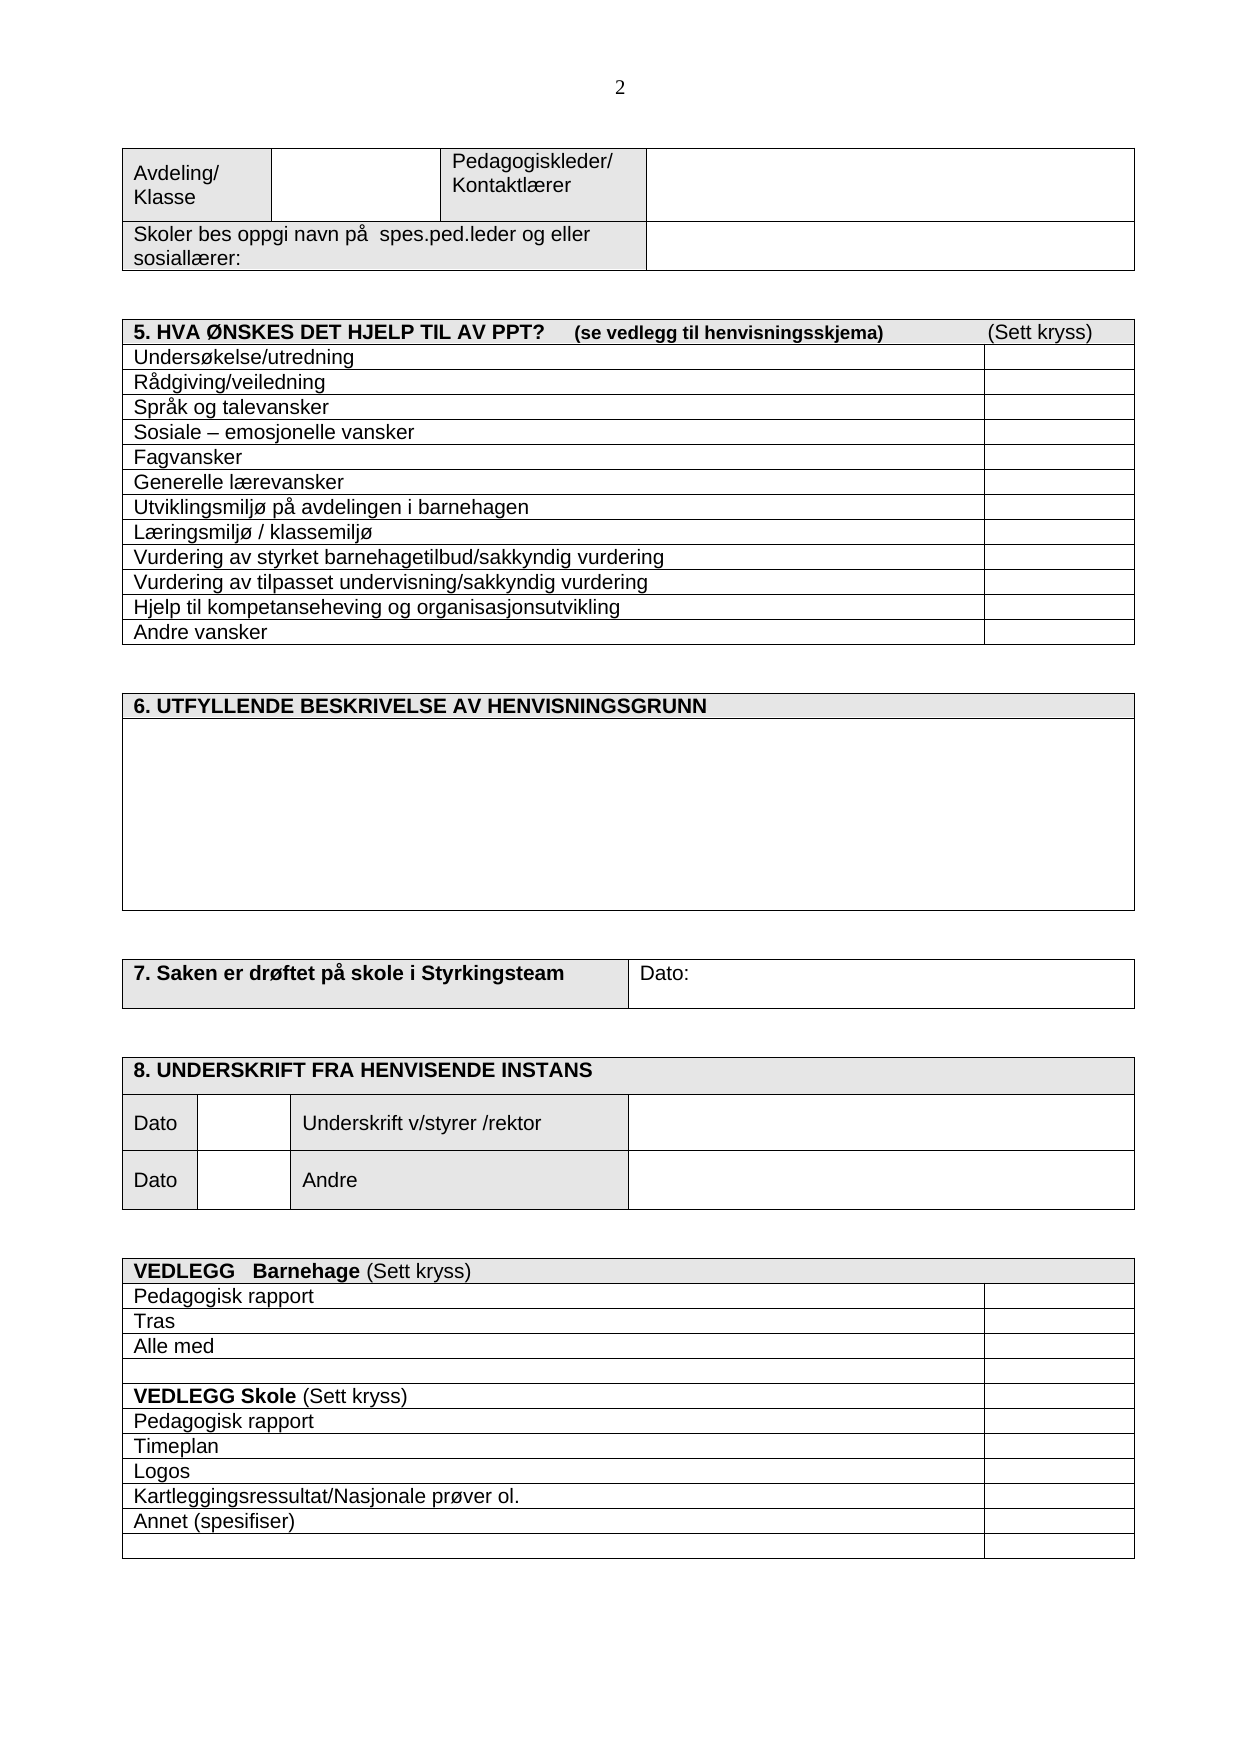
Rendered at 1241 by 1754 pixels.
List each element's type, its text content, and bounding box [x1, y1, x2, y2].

table_cell [985, 595, 1134, 618]
table_header 6. UTFYLLENDE BESKRIVELSE AV HENVISNINGSGRUNN [123, 694, 1134, 717]
table_cell [647, 222, 1134, 269]
table_cell [985, 420, 1134, 443]
table_cell VEDLEGG Skole (Sett kryss) [123, 1384, 984, 1408]
table_cell [198, 1151, 290, 1209]
table_header VEDLEGG Barnehage (Sett kryss) [123, 1259, 1134, 1283]
table_cell Kartleggingsressultat/Nasjonale prøver ol. [123, 1484, 984, 1508]
table_cell Utviklingsmiljø på avdelingen i barnehagen [123, 495, 984, 518]
table_cell Alle med [123, 1334, 984, 1358]
table_cell Fagvansker [123, 445, 984, 468]
table_cell [198, 1095, 290, 1150]
table_cell [647, 149, 1134, 221]
table_cell [985, 1359, 1134, 1383]
table_cell Dato [123, 1095, 197, 1150]
table_header 8. UNDERSKRIFT FRA HENVISENDE INSTANS [123, 1058, 1134, 1094]
table_cell [629, 1151, 1134, 1209]
table_cell Pedagogisk rapport [123, 1409, 984, 1433]
table_cell [123, 1359, 984, 1383]
table_cell [985, 1534, 1134, 1558]
table_cell [985, 620, 1134, 643]
table_cell [629, 1095, 1134, 1150]
table_cell Annet (spesifiser) [123, 1509, 984, 1533]
table_cell [985, 1284, 1134, 1308]
table_cell [985, 495, 1134, 518]
table_cell Læringsmiljø / klassemiljø [123, 520, 984, 543]
table_cell Andre [291, 1151, 628, 1209]
table_cell Underskrift v/styrer /rektor [291, 1095, 628, 1150]
table_cell Vurdering av tilpasset undervisning/sakkyndig vurdering [123, 570, 984, 593]
table_cell [985, 1334, 1134, 1358]
table_cell [985, 1484, 1134, 1508]
table_cell [123, 719, 1134, 910]
table_cell Tras [123, 1309, 984, 1333]
table_cell Skoler bes oppgi navn på spes.ped.leder og eller sosiallærer: [123, 222, 646, 269]
table_cell [985, 1459, 1134, 1483]
table_cell [985, 395, 1134, 418]
table_cell Timeplan [123, 1434, 984, 1458]
table_cell [123, 1534, 984, 1558]
table_cell Pedagogisk rapport [123, 1284, 984, 1308]
table_cell [985, 445, 1134, 468]
table_cell Rådgiving/veiledning [123, 370, 984, 393]
table_header Dato: [629, 960, 1134, 1008]
table_cell Dato [123, 1151, 197, 1209]
table_cell Vurdering av styrket barnehagetilbud/sakkyndig vurdering [123, 545, 984, 568]
table_cell Logos [123, 1459, 984, 1483]
table_cell [272, 149, 440, 221]
table_cell [985, 1309, 1134, 1333]
table_cell Generelle lærevansker [123, 470, 984, 493]
table_cell [985, 570, 1134, 593]
table_cell [985, 1384, 1134, 1408]
table_cell [985, 520, 1134, 543]
table_cell Pedagogiskleder/ Kontaktlærer [441, 149, 646, 221]
table_cell [985, 1434, 1134, 1458]
table_header 5. HVA ØNSKES DET HJELP TIL AV PPT? (se vedlegg til henvisningsskjema) (Sett kryss) [123, 320, 1134, 343]
table_header 7. Saken er drøftet på skole i Styrkingsteam [123, 960, 628, 1008]
table_cell [985, 545, 1134, 568]
table_cell [985, 1409, 1134, 1433]
table_cell [985, 370, 1134, 393]
table_cell Undersøkelse/utredning [123, 345, 984, 368]
table_cell Avdeling/ Klasse [123, 149, 271, 221]
table_cell [985, 470, 1134, 493]
table_cell Andre vansker [123, 620, 984, 643]
table_cell Sosiale – emosjonelle vansker [123, 420, 984, 443]
table_cell [985, 345, 1134, 368]
table_cell [985, 1509, 1134, 1533]
table_cell Hjelp til kompetanseheving og organisasjonsutvikling [123, 595, 984, 618]
table_cell Språk og talevansker [123, 395, 984, 418]
